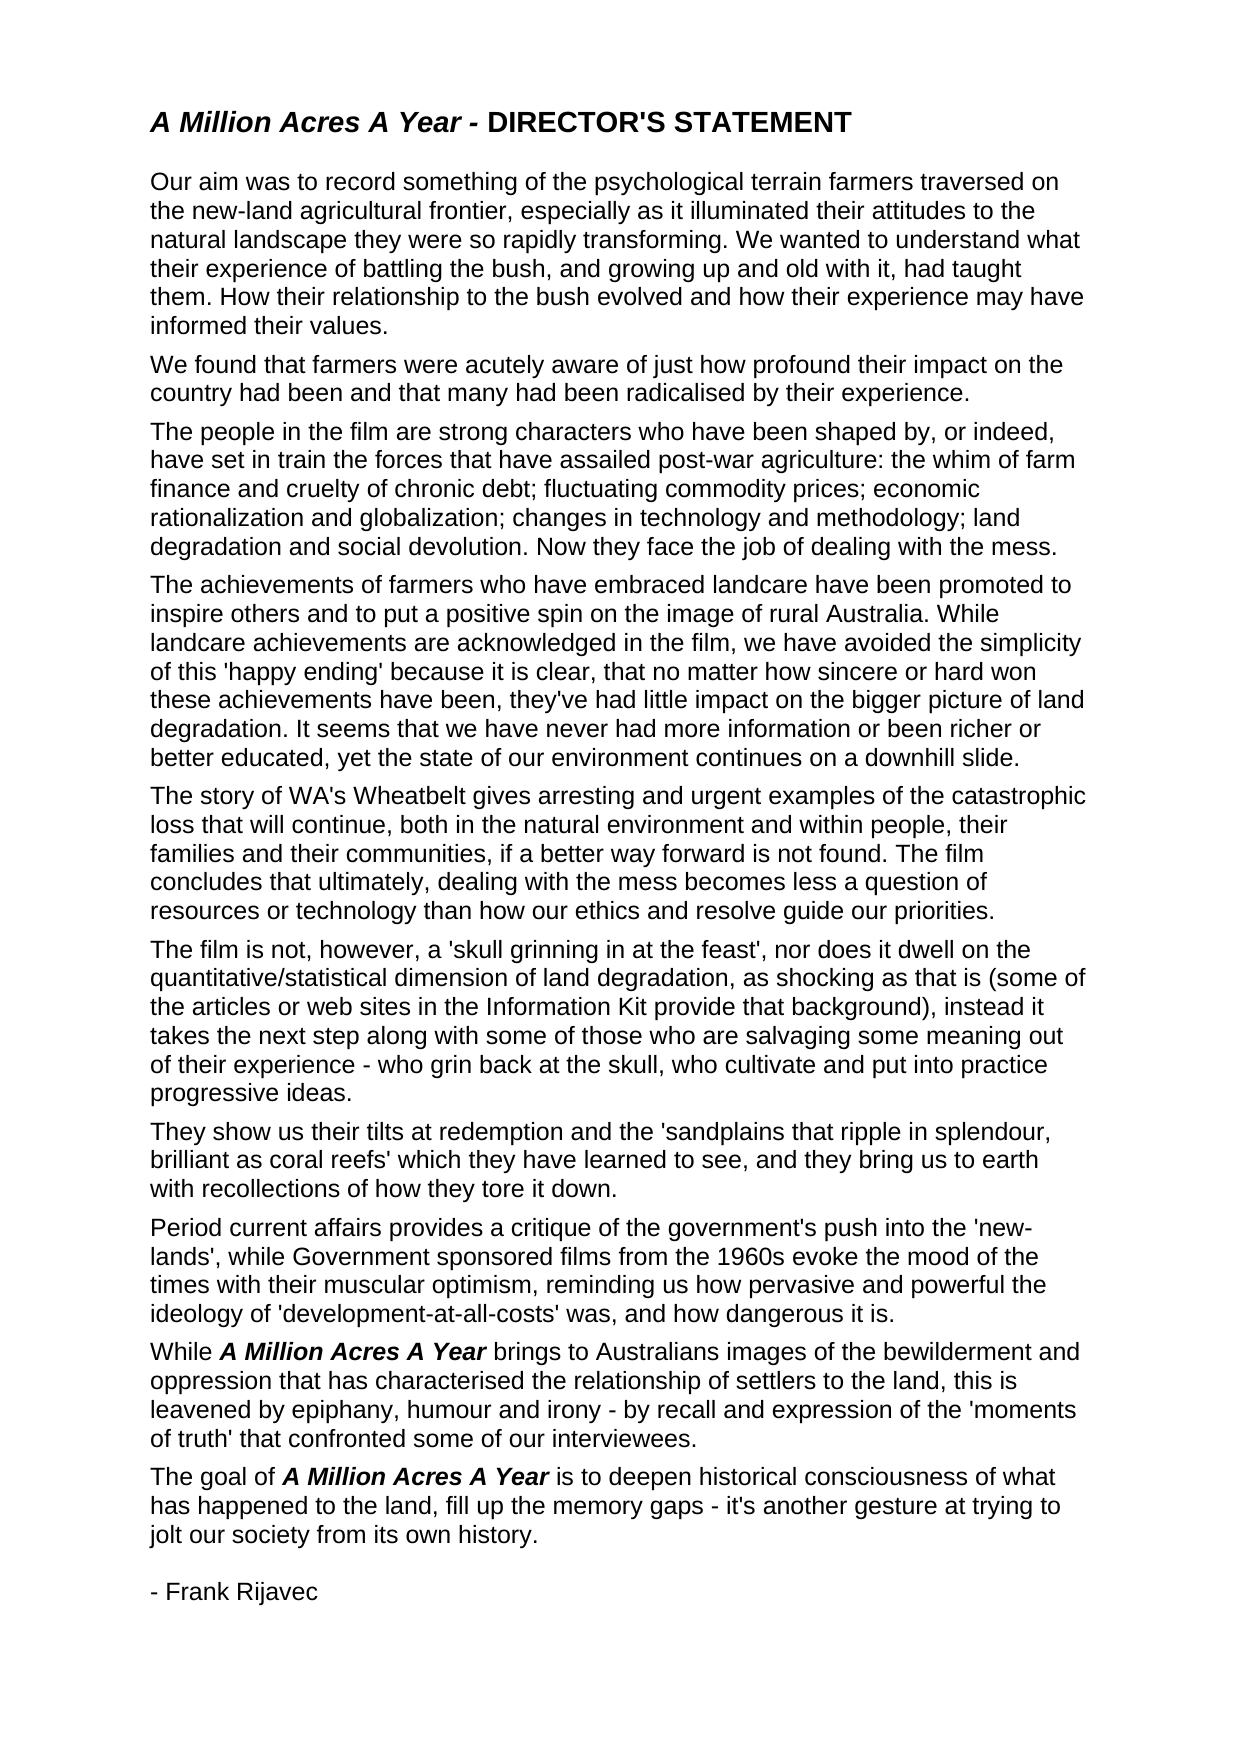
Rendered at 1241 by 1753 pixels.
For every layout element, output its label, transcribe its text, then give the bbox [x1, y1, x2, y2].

text The achievements of farmers who have embraced landcare have been promoted to inspire others and to put a positive spin on the image of rural Australia. While landcare achievements are acknowledged in the film, we have avoided the simplicity of this 'happy ending' because it is clear, that no matter how sincere or hard won these achievements have been, they've had little impact on the bigger picture of land degradation. It seems that we have never had more information or been richer or better educated, yet the state of our environment continues on a downhill slide. [150, 570, 1090, 771]
text The film is not, however, a 'skull grinning in at the feast', nor does it dwell on the quantitative/statistical dimension of land degradation, as shocking as that is (some of the articles or web sites in the Information Kit provide that background), instead it takes the next step along with some of those who are salvaging some meaning out of their experience - who grin back at the skull, who cultivate and put into practice progressive ideas. [150, 934, 1090, 1107]
text Our aim was to record something of the psychological terrain farmers traversed on the new-land agricultural frontier, especially as it illuminated their attitudes to the natural landscape they were so rapidly transforming. We wanted to understand what their experience of battling the bush, and growing up and old with it, had taught them. How their relationship to the bush evolved and how their experience may have informed their values. [150, 167, 1090, 340]
text While A Million Acres A Year brings to Australians images of the bewilderment and oppression that has characterised the relationship of settlers to the land, this is leavened by epiphany, humour and irony - by recall and expression of the 'moments of truth' that confronted some of our interviewees. [150, 1337, 1090, 1452]
text They show us their tilts at redemption and the 'sandplains that ripple in splendour, brilliant as coral reefs' which they have learned to see, and they bring us to earth with recollections of how they tore it down. [150, 1117, 1090, 1203]
text The goal of A Million Acres A Year is to deepen historical consciousness of what has happened to the land, fill up the memory gaps - it's another gesture at trying to jolt our society from its own history. [150, 1462, 1090, 1548]
text Period current affairs provides a critique of the government's push into the 'new-lands', while Government sponsored films from the 1960s evoke the mood of the times with their muscular optimism, reminding us how pervasive and powerful the ideology of 'development-at-all-costs' was, and how dangerous it is. [150, 1213, 1090, 1328]
text A Million Acres A Year - DIRECTOR'S STATEMENT [150, 105, 1090, 138]
text - Frank Rijavec [150, 1577, 1090, 1606]
text The story of WA's Wheatbelt gives arresting and urgent examples of the catastrophic loss that will continue, both in the natural environment and within people, their families and their communities, if a better way forward is not found. The film concludes that ultimately, dealing with the mess becomes less a question of resources or technology than how our ethics and resolve guide our priorities. [150, 781, 1090, 925]
text We found that farmers were acutely aware of just how profound their impact on the country had been and that many had been radicalised by their experience. [150, 349, 1090, 407]
text The people in the film are strong characters who have been shaped by, or indeed, have set in train the forces that have assailed post-war agriculture: the whim of farm finance and cruelty of chronic debt; fluctuating commodity prices; economic rationalization and globalization; changes in technology and methodology; land degradation and social devolution. Now they face the job of dealing with the mess. [150, 417, 1090, 561]
